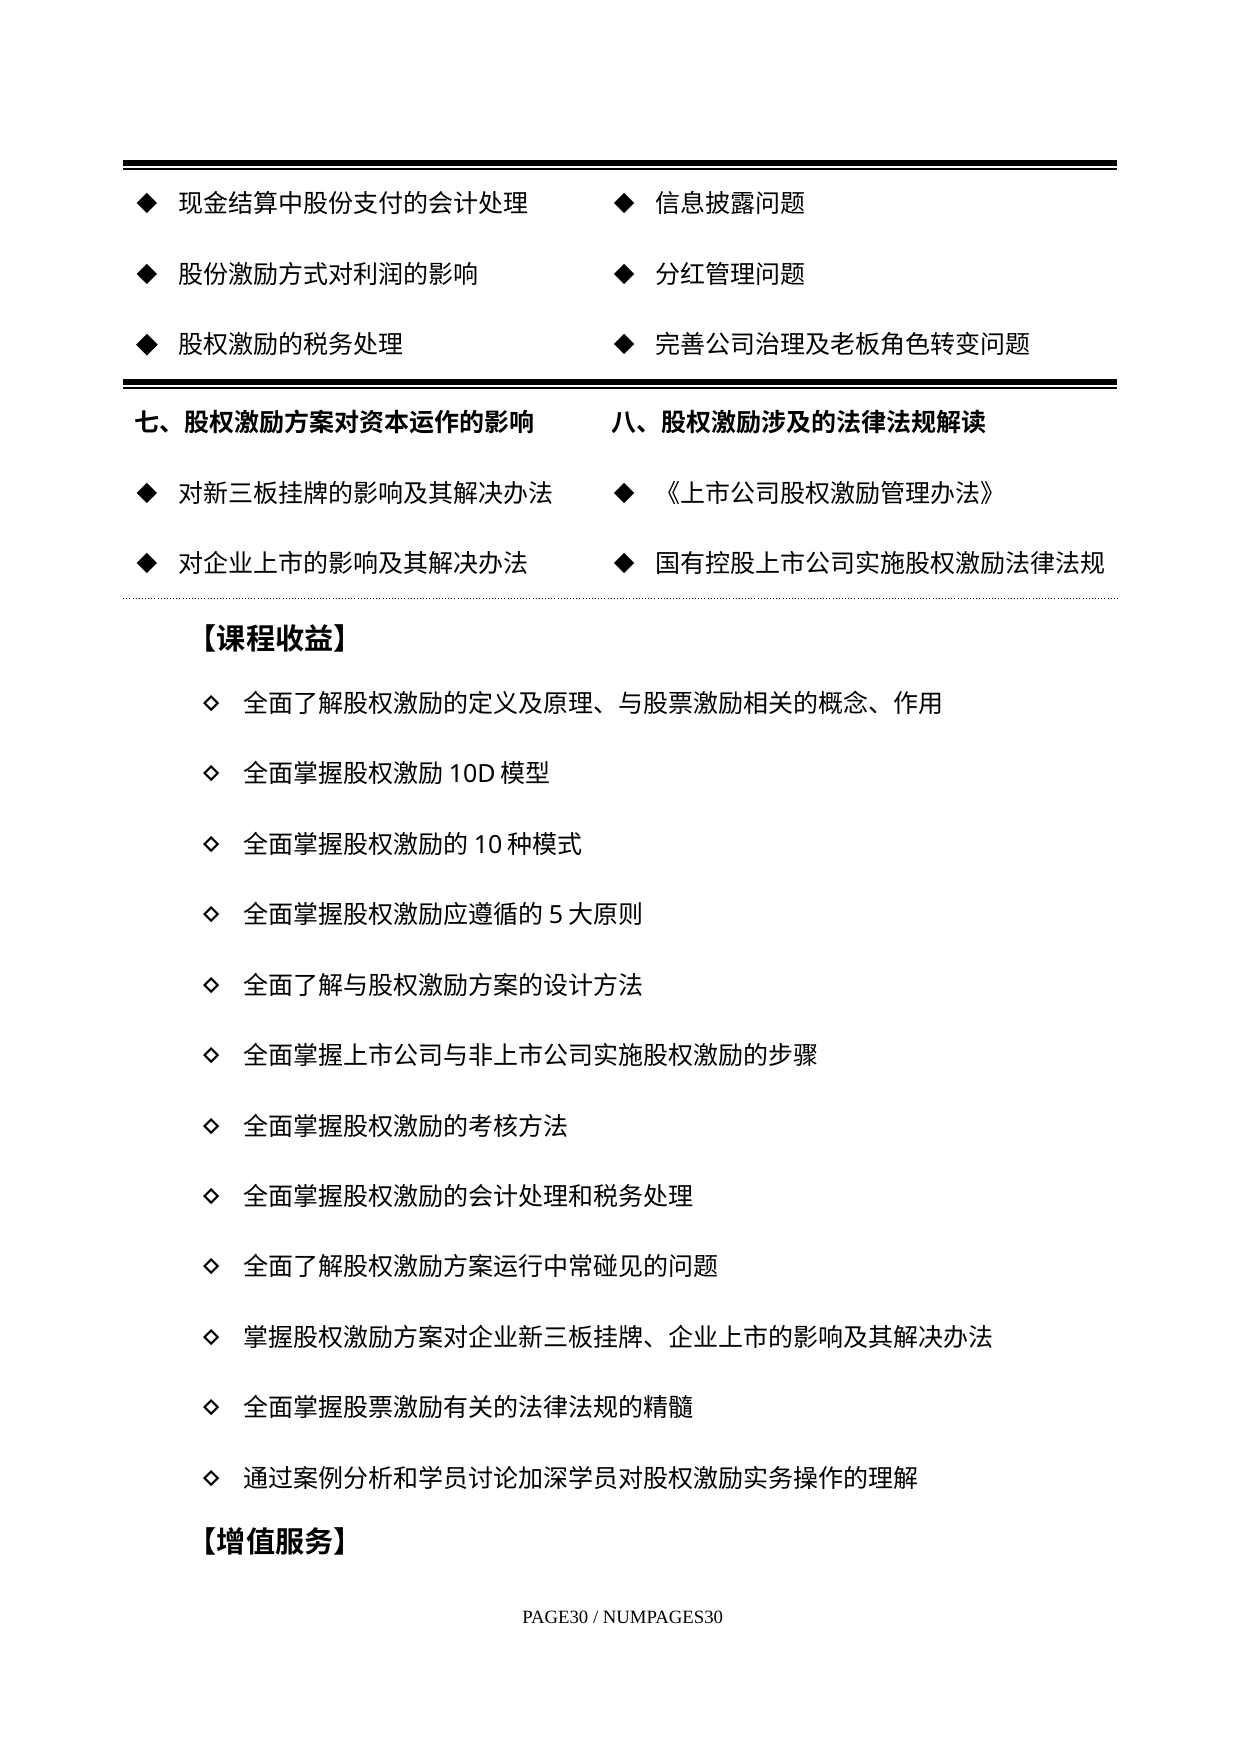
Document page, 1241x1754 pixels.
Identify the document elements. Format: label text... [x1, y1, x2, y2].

text 【增值服务】 [187, 1519, 1053, 1561]
list 全面掌握股权激励的会计处理和税务处理 [200, 1162, 1053, 1227]
table_cell 八、股权激励涉及的法律法规解读 《上市公司股权激励管理办法》 国有控股上市公司实施股权激励法律法规 [600, 389, 1117, 598]
list 全面了解与股权激励方案的设计方法 [200, 951, 1053, 1016]
list 全面掌握股权激励应遵循的5大原则 [200, 880, 1053, 945]
list 掌握股权激励方案对企业新三板挂牌、企业上市的影响及其解决办法 [200, 1303, 1053, 1368]
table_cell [600, 170, 1117, 379]
list 全面掌握上市公司与非上市公司实施股权激励的步骤 [200, 1021, 1053, 1086]
list 全面掌握股权激励的10种模式 [200, 810, 1053, 875]
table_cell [123, 170, 600, 379]
list 全面掌握股权激励的考核方法 [200, 1092, 1053, 1157]
list 全面掌握股权激励10D模型 [200, 739, 1053, 804]
list 全面了解股权激励方案运行中常碰见的问题 [200, 1232, 1053, 1297]
list 全面掌握股票激励有关的法律法规的精髓 [200, 1373, 1053, 1438]
text 【课程收益】 [187, 604, 1053, 669]
list 通过案例分析和学员讨论加深学员对股权激励实务操作的理解 [200, 1444, 1053, 1509]
table_cell 七、股权激励方案对资本运作的影响 对新三板挂牌的影响及其解决办法 对企业上市的影响及其解决办法 [123, 389, 600, 598]
list 全面了解股权激励的定义及原理、与股票激励相关的概念、作用 [200, 669, 1053, 734]
